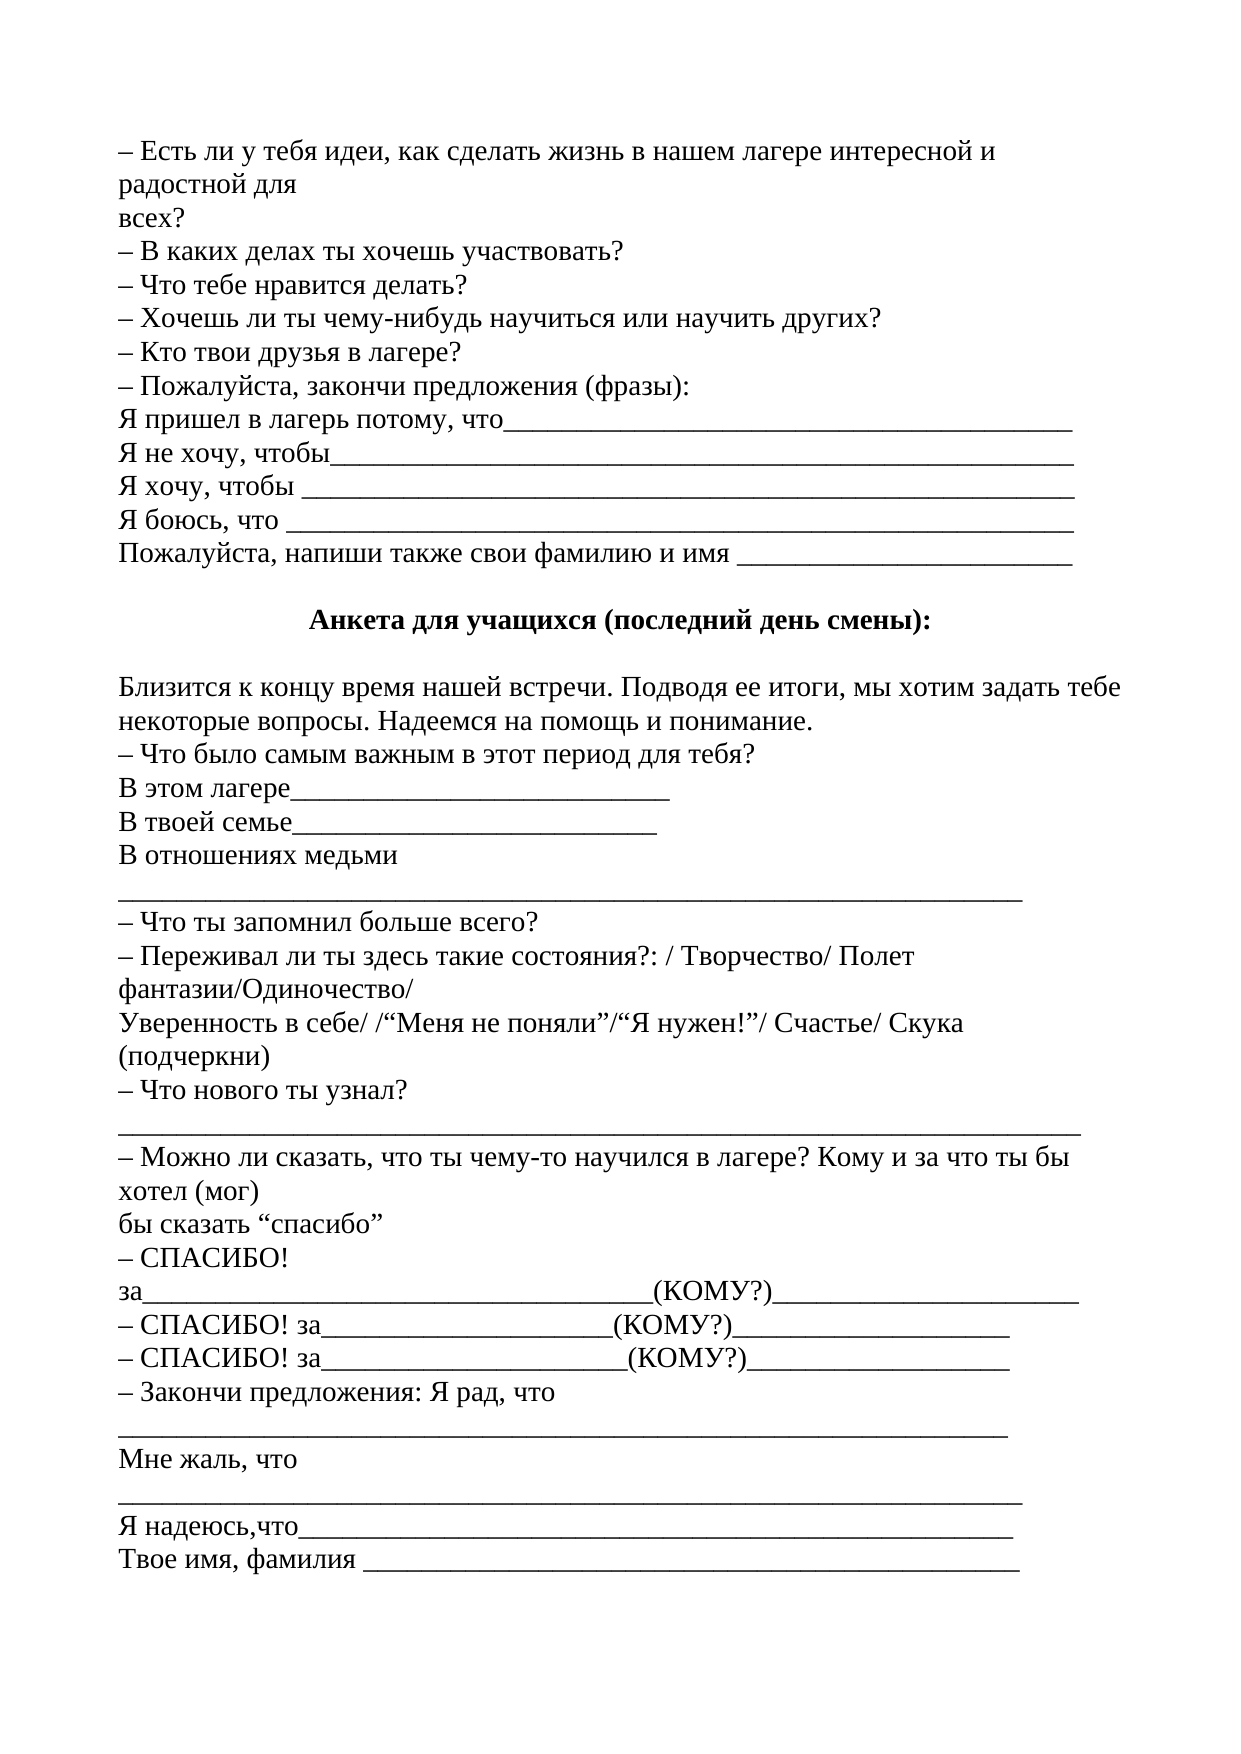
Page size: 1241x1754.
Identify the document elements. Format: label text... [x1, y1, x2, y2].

text – Переживал ли ты здесь такие состояния?: / Творчество/ Полет фантазии/Одиночество/ [118, 938, 1122, 1005]
text Твое имя, фамилия _____________________________________________ [118, 1542, 1122, 1575]
text Я надеюсь,что_________________________________________________ [118, 1508, 1122, 1542]
text – Кто твои друзья в лагере? [118, 334, 1122, 368]
text В твоей семье_________________________ [118, 804, 1122, 837]
text некоторые вопросы. Надеемся на помощь и понимание. [118, 703, 1122, 737]
text В этом лагере__________________________ [118, 770, 1122, 804]
text _____________________________________________________________ [118, 1407, 1122, 1441]
text В отношениях медьми [118, 837, 1122, 871]
text Я хочу, чтобы _____________________________________________________ [118, 468, 1122, 502]
text – Можно ли сказать, что ты чему-то научился в лагере? Кому и за что ты бы хотел (мог) [118, 1139, 1122, 1206]
text __________________________________________________________________ [118, 1106, 1122, 1139]
text – Хочешь ли ты чему-нибудь научиться или научить других? [118, 301, 1122, 334]
text – СПАСИБО! за____________________(КОМУ?)___________________ [118, 1307, 1122, 1340]
text Близится к концу время нашей встречи. Подводя ее итоги, мы хотим задать тебе [118, 669, 1122, 703]
text ______________________________________________________________ [118, 1474, 1122, 1508]
text – Есть ли у тебя идеи, как сделать жизнь в нашем лагере интересной и радостной для [118, 133, 1122, 200]
text Уверенность в себе/ /“Меня не поняли”/“Я нужен!”/ Счастье/ Скука (подчеркни) [118, 1005, 1122, 1072]
text Анкета для учащихся (последний день смены): [118, 602, 1122, 636]
text – Что тебе нравится делать? [118, 267, 1122, 301]
text Мне жаль, что [118, 1441, 1122, 1474]
text Я боюсь, что ______________________________________________________ [118, 502, 1122, 535]
text Пожалуйста, напиши также свои фамилию и имя _______________________ [118, 535, 1122, 569]
text Я не хочу, чтобы___________________________________________________ [118, 435, 1122, 468]
text всех? [118, 200, 1122, 233]
text – СПАСИБО! [118, 1240, 1122, 1273]
text – Что ты запомнил больше всего? [118, 904, 1122, 938]
text бы сказать “спасибо” [118, 1206, 1122, 1240]
text – Закончи предложения: Я рад, что [118, 1374, 1122, 1407]
text ______________________________________________________________ [118, 871, 1122, 904]
text – Что было самым важным в этот период для тебя? [118, 737, 1122, 770]
text – Что нового ты узнал? [118, 1072, 1122, 1106]
text за___________________________________(КОМУ?)_____________________ [118, 1273, 1122, 1307]
text Я пришел в лагерь потому, что_______________________________________ [118, 401, 1122, 435]
text – СПАСИБО! за_____________________(КОМУ?)__________________ [118, 1340, 1122, 1374]
text – Пожалуйста, закончи предложения (фразы): [118, 368, 1122, 401]
text – В каких делах ты хочешь участвовать? [118, 233, 1122, 267]
